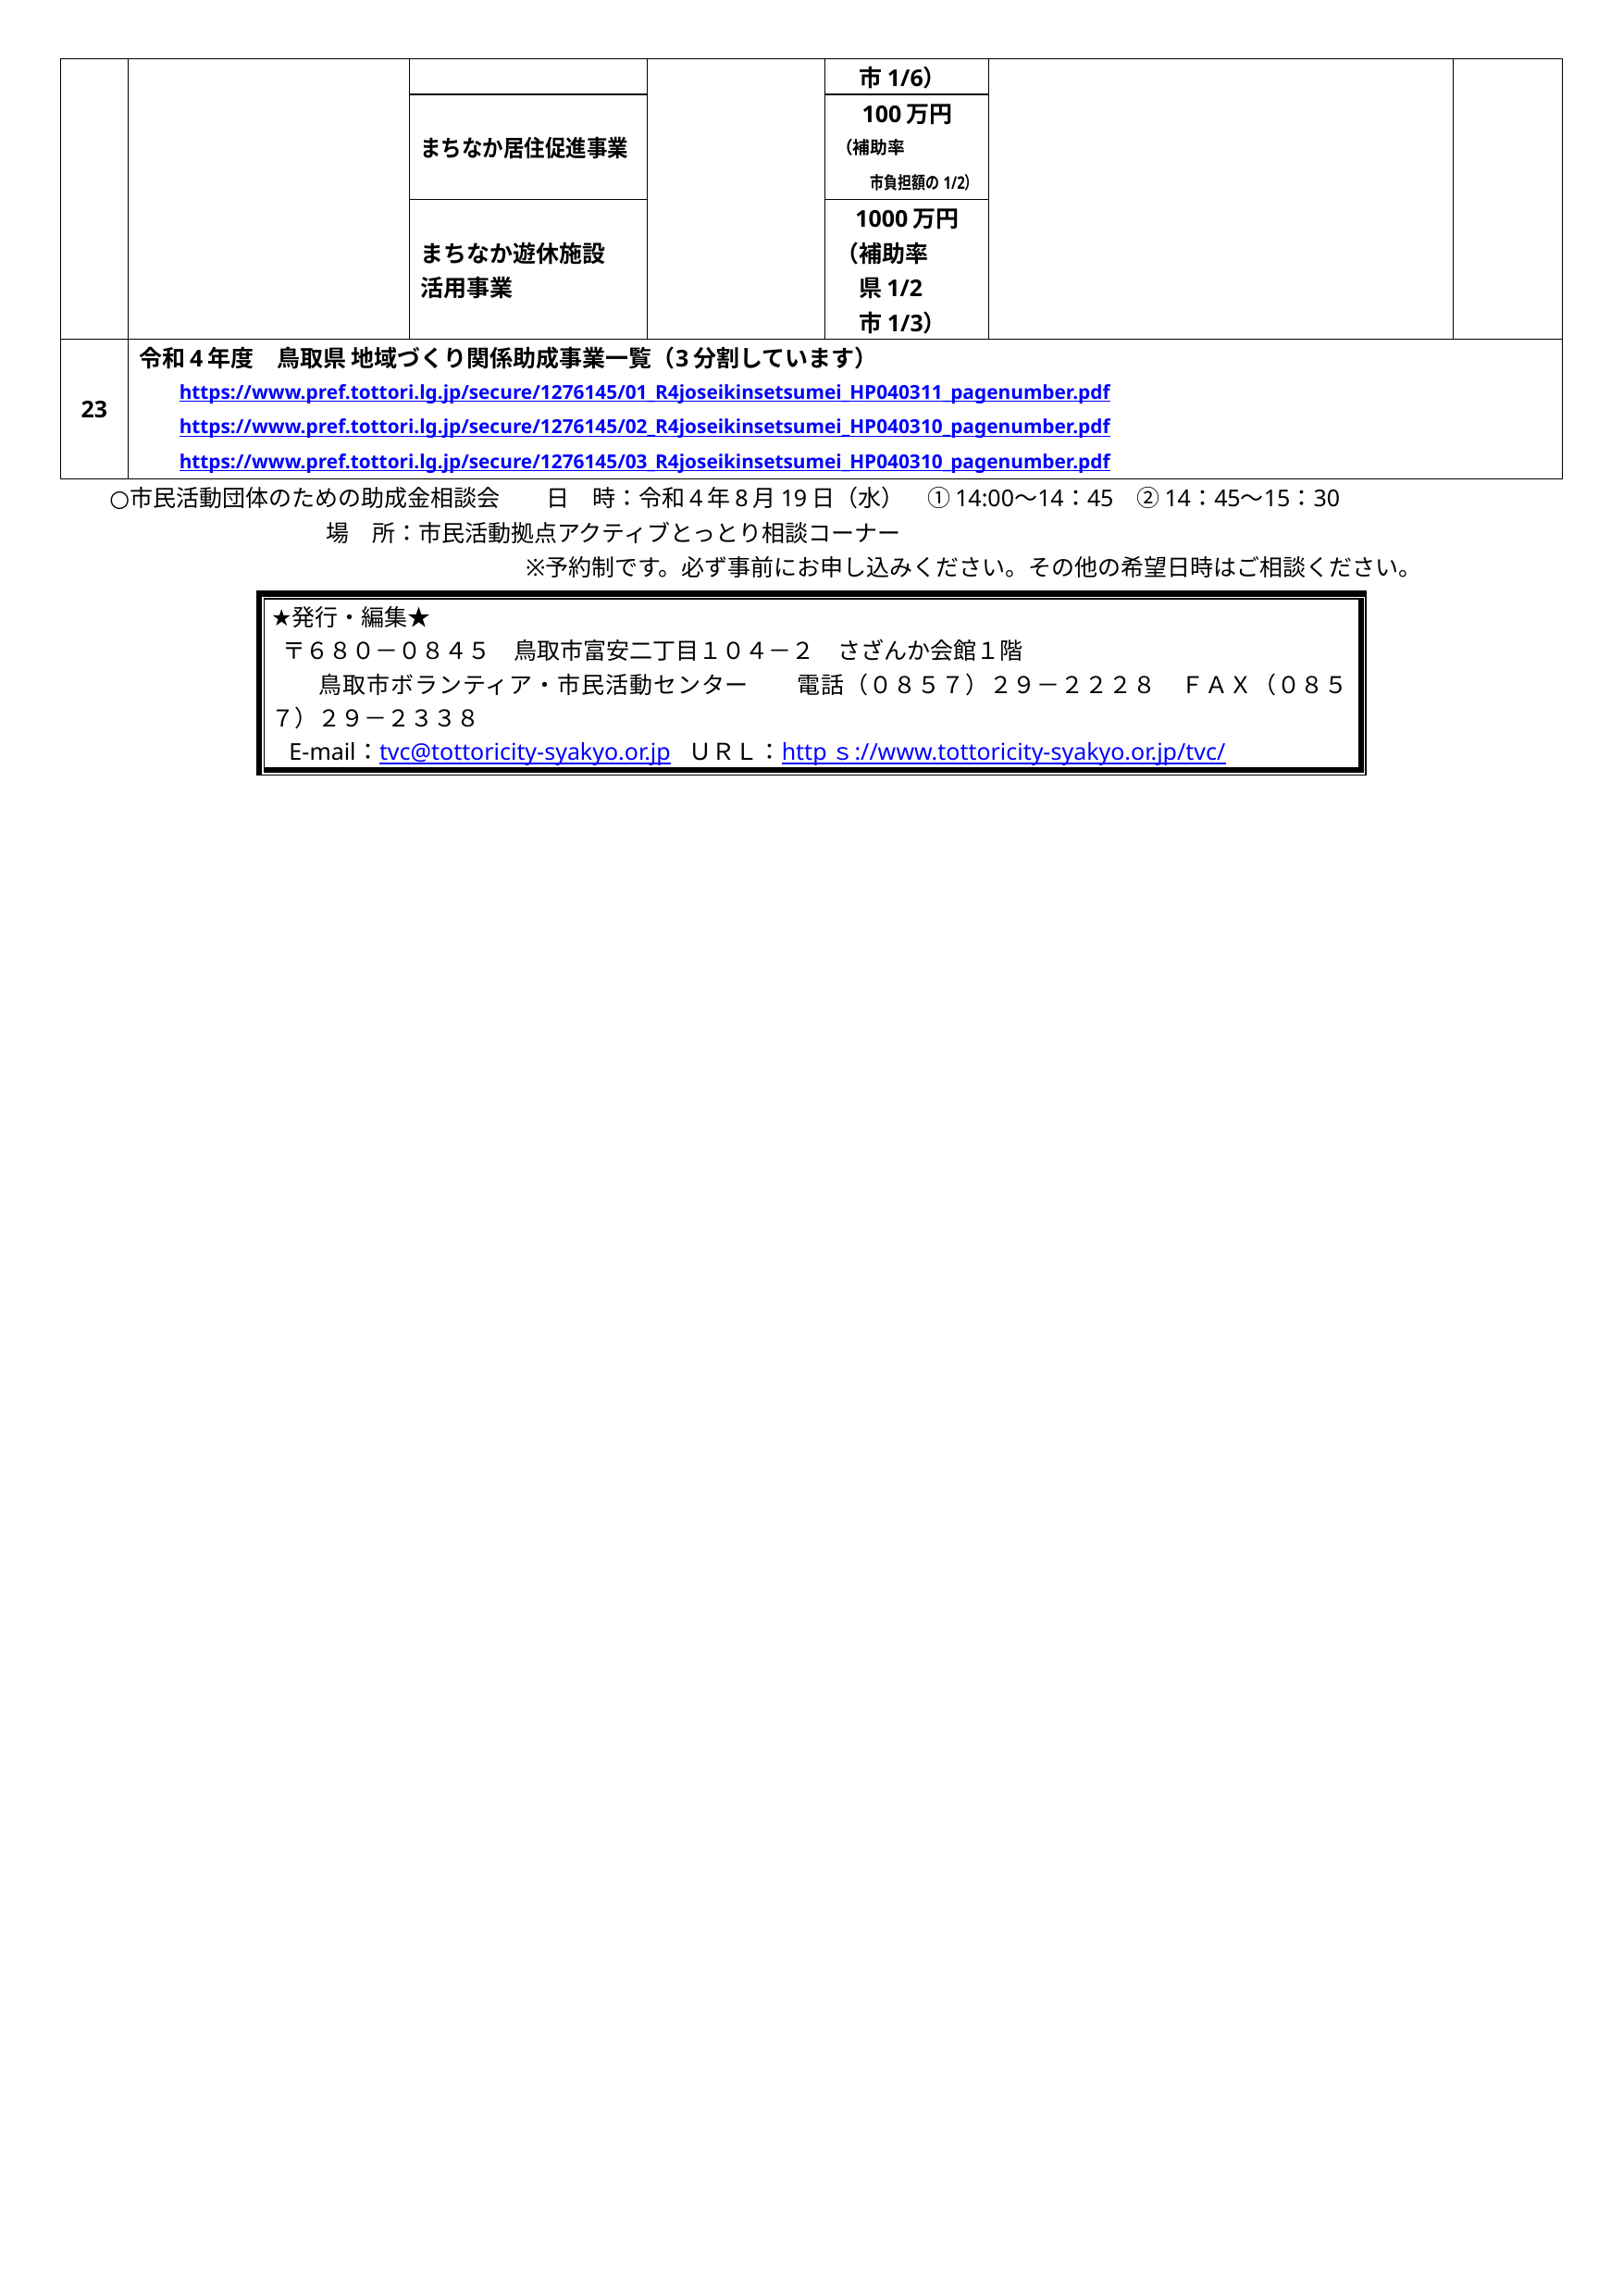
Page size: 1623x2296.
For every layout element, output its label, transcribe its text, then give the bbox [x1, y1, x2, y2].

table_cell 100万円 （補助率 市負担額の1/2） [825, 95, 988, 199]
text ○市民活動団体のための助成金相談会 日 時：令和4年8月19日（水） ①14:00～14：45 ②14：45～15：30 [109, 479, 1514, 515]
table_cell 23 [61, 340, 128, 478]
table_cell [825, 59, 988, 93]
table_cell 令和4年度 鳥取県 地域づくり関係助成事業一覧（3分割しています） https://www.pref.tottori.lg.jp/secure/1276145/01_R4joseikinsetsumei_HP040311_pagenumber.pdf https://www.pref.tottori.lg.jp/secure/1276145/02_R4joseikinsetsumei_HP040310_pagenumber.pdf https://www.pref.tottori.lg.jp/secure/1276145/03_R4joseikinsetsumei_HP040310_pagenumber.pdf [129, 340, 1562, 478]
text ※予約制です。必ず事前にお申し込みください。その他の希望日時はご相談ください。 [109, 549, 1514, 584]
text 場 所：市民活動拠点アクティブとっとり相談コーナー [109, 515, 1514, 549]
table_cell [410, 59, 647, 93]
table_header ★発行・編集★ 〒６８０－０８４５ 鳥取市富安二丁目１０４－２ さざんか会館１階 鳥取市ボランティア・市民活動センター 電話（０８５７）２９－２２２８ ＦＡＸ（０８５７）２９－２３３８ E-mail：tvc@tottoricity-syakyo.or.jp ＵＲＬ：httpｓ://www.tottoricity-syakyo.or.jp/tvc/ [265, 600, 1358, 767]
table_cell まちなか遊休施設 活用事業 [410, 200, 647, 339]
table_cell まちなか居住促進事業 [410, 95, 647, 199]
table_cell 1000万円 （補助率 県1/2 市 1/3） [825, 200, 988, 339]
